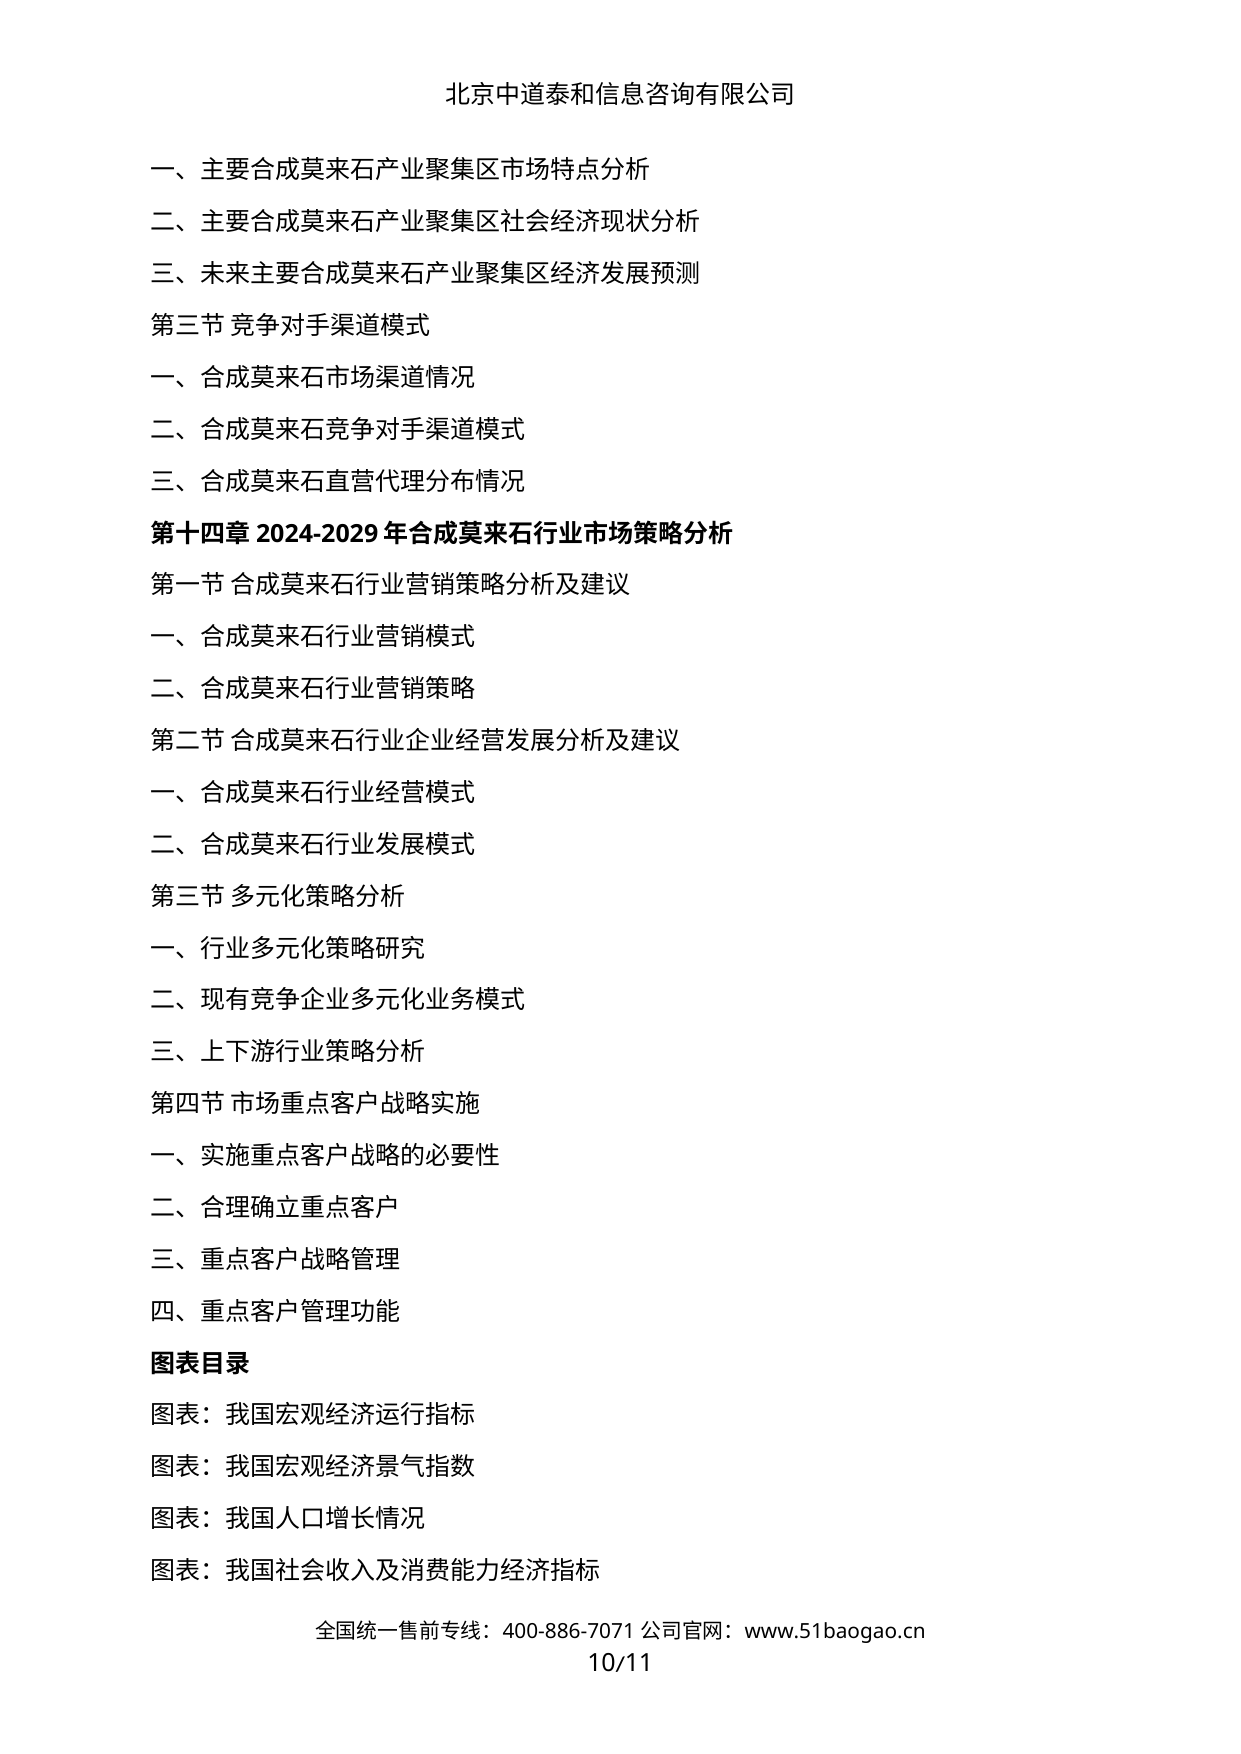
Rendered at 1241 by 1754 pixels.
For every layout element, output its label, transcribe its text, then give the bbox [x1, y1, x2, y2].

text 一、合成莫来石市场渠道情况 [150, 357, 1090, 394]
text 图表：我国宏观经济景气指数 [150, 1447, 1090, 1483]
text 一、合成莫来石行业经营模式 [150, 772, 1090, 809]
text 第三节 竞争对手渠道模式 [150, 306, 1090, 342]
text 第三节 多元化策略分析 [150, 876, 1090, 912]
text 二、主要合成莫来石产业聚集区社会经济现状分析 [150, 202, 1090, 238]
text 二、合成莫来石竞争对手渠道模式 [150, 409, 1090, 446]
text 图表：我国人口增长情况 [150, 1499, 1090, 1535]
text 三、合成莫来石直营代理分布情况 [150, 461, 1090, 497]
text 图表目录 [150, 1343, 1090, 1379]
text 三、重点客户战略管理 [150, 1239, 1090, 1276]
text 一、实施重点客户战略的必要性 [150, 1136, 1090, 1172]
text 第二节 合成莫来石行业企业经营发展分析及建议 [150, 721, 1090, 757]
text 一、主要合成莫来石产业聚集区市场特点分析 [150, 150, 1090, 186]
text 四、重点客户管理功能 [150, 1291, 1090, 1327]
text 二、合成莫来石行业发展模式 [150, 824, 1090, 861]
text 第十四章 2024-2029年合成莫来石行业市场策略分析 [150, 513, 1090, 549]
text 二、合成莫来石行业营销策略 [150, 669, 1090, 705]
text 第四节 市场重点客户战略实施 [150, 1084, 1090, 1120]
text 一、行业多元化策略研究 [150, 928, 1090, 964]
text 一、合成莫来石行业营销模式 [150, 617, 1090, 653]
text 三、上下游行业策略分析 [150, 1032, 1090, 1068]
text 第一节 合成莫来石行业营销策略分析及建议 [150, 565, 1090, 601]
text 二、合理确立重点客户 [150, 1187, 1090, 1224]
text 二、现有竞争企业多元化业务模式 [150, 980, 1090, 1016]
text 图表：我国宏观经济运行指标 [150, 1395, 1090, 1431]
text 图表：我国社会收入及消费能力经济指标 [150, 1551, 1090, 1587]
text 三、未来主要合成莫来石产业聚集区经济发展预测 [150, 254, 1090, 290]
